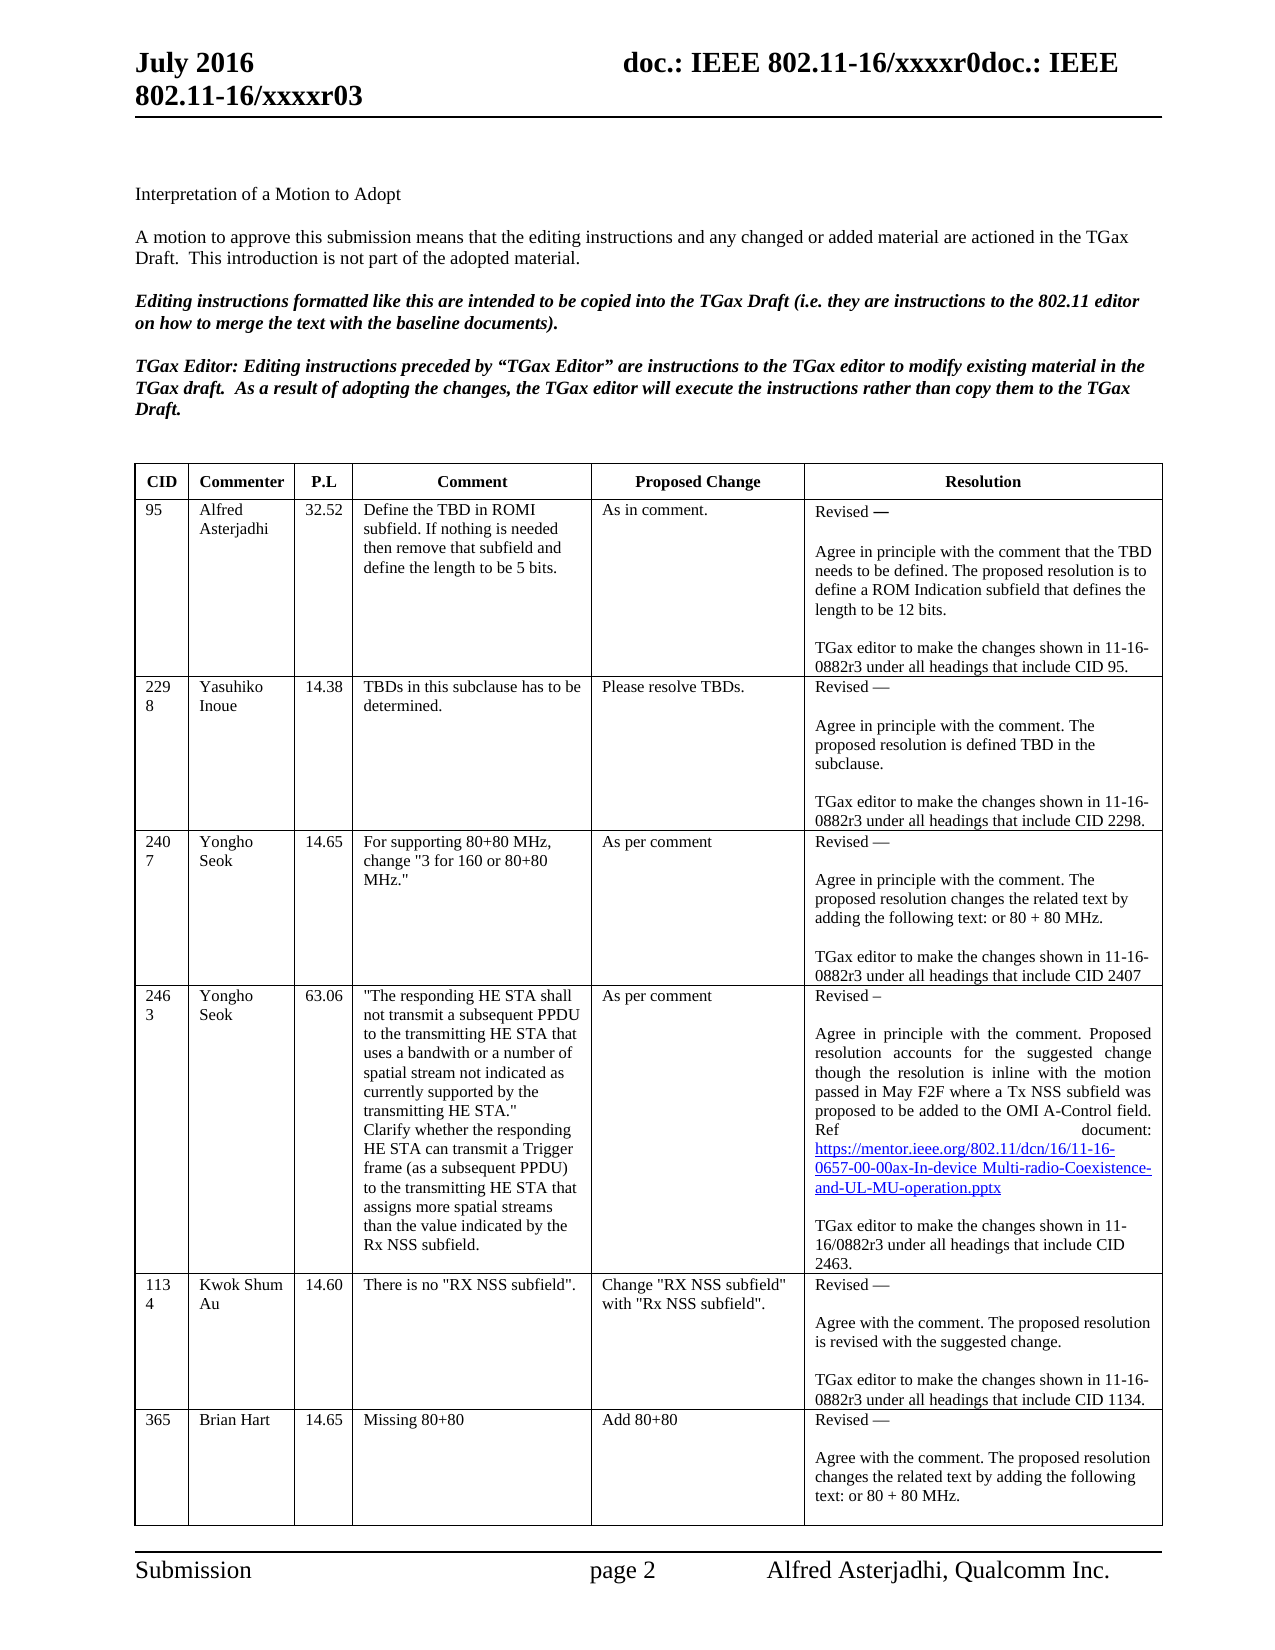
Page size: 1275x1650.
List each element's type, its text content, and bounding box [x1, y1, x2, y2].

table_header Resolution [805, 464, 1162, 499]
table_cell Revised — Agree with the comment. The proposed resolution is revised with the suggested change. TGax editor to make the changes shown in 11-16-0882r3 under all headings that include CID 1134. [805, 1274, 1162, 1408]
table_cell 14.65 [295, 1410, 352, 1524]
text A motion to approve this submission means that the editing instructions and any changed or added material are actioned in the TGax Draft. This introduction is not part of the adopted material. [135, 226, 1162, 269]
table_cell As per comment [592, 986, 804, 1273]
table_cell For supporting 80+80 MHz, change "3 for 160 or 80+80 MHz." [353, 831, 591, 985]
table_cell 14.60 [295, 1274, 352, 1408]
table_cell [805, 1410, 1162, 1524]
table_cell Revised — Agree in principle with the comment. The proposed resolution changes the related text by adding the following text: or 80 + 80 MHz. TGax editor to make the changes shown in 11-16-0882r3 under all headings that include CID 2407 [805, 831, 1162, 985]
table_cell Add 80+80 [592, 1410, 804, 1524]
table_cell 32.52 [295, 500, 352, 676]
table_cell 2407 [136, 831, 188, 985]
table_cell Yongho Seok [189, 831, 294, 985]
table_cell Revised — Agree in principle with the comment. The proposed resolution is defined TBD in the subclause. TGax editor to make the changes shown in 11-16-0882r3 under all headings that include CID 2298. [805, 677, 1162, 830]
table_cell 14.65 [295, 831, 352, 985]
table_cell Missing 80+80 [353, 1410, 591, 1524]
text Interpretation of a Motion to Adopt [135, 182, 1162, 204]
table_header CID [136, 464, 188, 499]
table_cell Revised — Agree in principle with the comment that the TBD needs to be defined. The proposed resolution is to define a ROM Indication subfield that defines the length to be 12 bits. TGax editor to make the changes shown in 11-16-0882r3 under all headings that include CID 95. [805, 500, 1162, 676]
table_cell Change "RX NSS subfield" with "Rx NSS subfield". [592, 1274, 804, 1408]
text Editing instructions formatted like this are intended to be copied into the TGax Draft (i.e. they are instructions to the 802.11 editor on how to merge the text with the baseline documents). [135, 290, 1162, 333]
table_cell As per comment [592, 831, 804, 985]
table_cell 2463 [136, 986, 188, 1273]
table_cell Yongho Seok [189, 986, 294, 1273]
table_header Proposed Change [592, 464, 804, 499]
table_cell 63.06 [295, 986, 352, 1273]
table_cell Kwok Shum Au [189, 1274, 294, 1408]
table_header Comment [353, 464, 591, 499]
table_cell "The responding HE STA shall not transmit a subsequent PPDU to the transmitting HE STA that uses a bandwith or a number of spatial stream not indicated as currently supported by the transmitting HE STA." Clarify whether the responding HE STA can transmit a Trigger frame (as a subsequent PPDU) to the transmitting HE STA that assigns more spatial streams than the value indicated by the Rx NSS subfield. [353, 986, 591, 1273]
table_cell Please resolve TBDs. [592, 677, 804, 830]
table_cell 1134 [136, 1274, 188, 1408]
table_header Commenter [189, 464, 294, 499]
table_cell Brian Hart [189, 1410, 294, 1524]
table_cell As in comment. [592, 500, 804, 676]
text TGax Editor: Editing instructions preceded by “TGax Editor” are instructions to the TGax editor to modify existing material in the TGax draft. As a result of adopting the changes, the TGax editor will execute the instructions rather than copy them to the TGax Draft. [135, 355, 1162, 420]
table_cell Alfred Asterjadhi [189, 500, 294, 676]
table_cell 365 [136, 1410, 188, 1524]
table_cell 2298 [136, 677, 188, 830]
table_cell 14.38 [295, 677, 352, 830]
table_cell Revised – Agree in principle with the comment. Proposed resolution accounts for the suggested change though the resolution is inline with the motion passed in May F2F where a Tx NSS subfield was proposed to be added to the OMI A-Control field. Ref document: https://mentor.ieee.org/802.11/dcn/16/11-16-0657-00-00ax-In-device Multi-radio-Coexistence-and-UL-MU-operation.pptx TGax editor to make the changes shown in 11-16/0882r3 under all headings that include CID 2463. [805, 986, 1162, 1273]
table_cell Define the TBD in ROMI subfield. If nothing is needed then remove that subfield and define the length to be 5 bits. [353, 500, 591, 676]
table_cell Yasuhiko Inoue [189, 677, 294, 830]
table_cell 95 [136, 500, 188, 676]
table_cell TBDs in this subclause has to be determined. [353, 677, 591, 830]
table_cell There is no "RX NSS subfield". [353, 1274, 591, 1408]
table_header P.L [295, 464, 352, 499]
